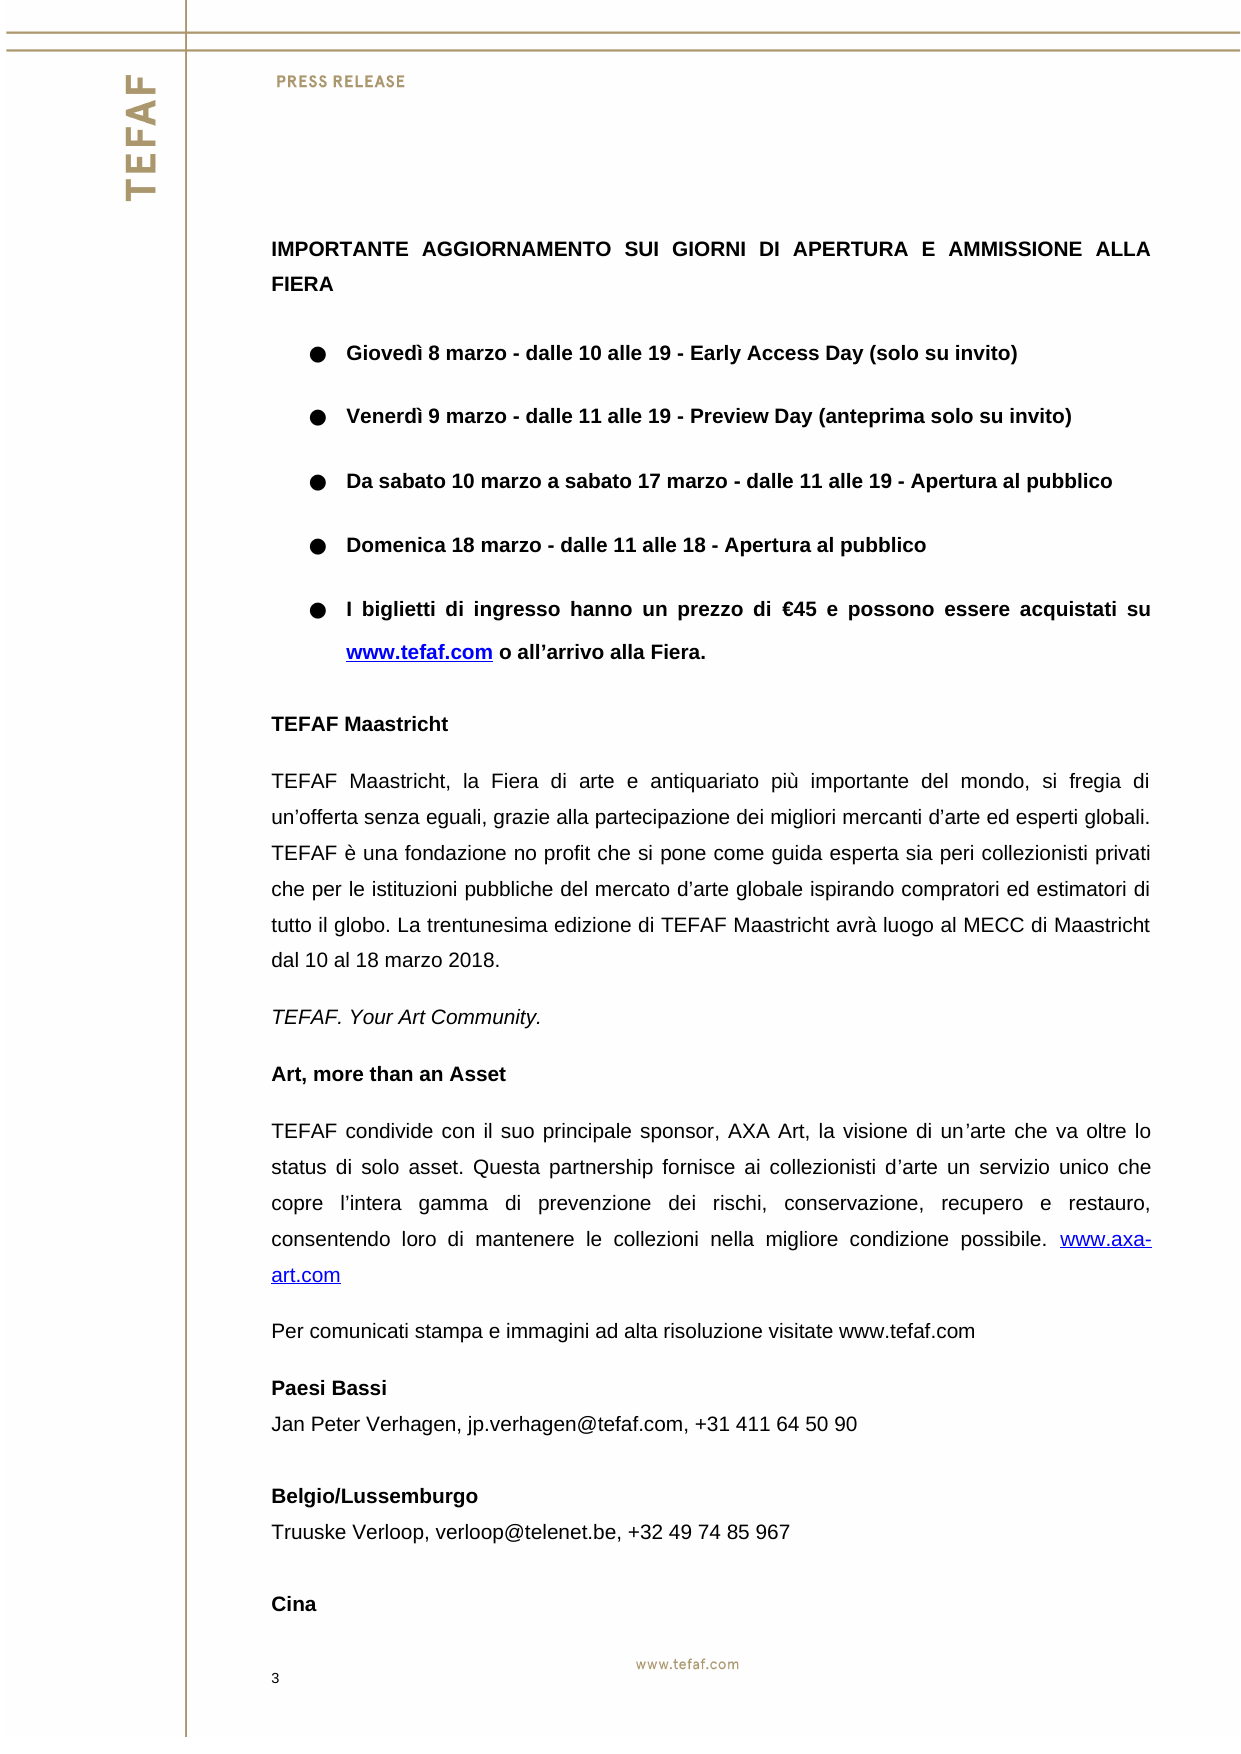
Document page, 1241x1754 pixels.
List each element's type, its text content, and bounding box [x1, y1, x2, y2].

text TEFAF Maastricht [271, 712, 1152, 736]
text IMPORTANTE AGGIORNAMENTO SUI GIORNI DI APERTURA E AMMISSIONE ALLA FIERA [271, 236, 1152, 296]
text TEFAF Maastricht, la Fiera di arte e antiquariato più importante del mondo, si fregia di un’offerta senza eguali, grazie alla partecipazione dei migliori mercanti d’arte ed esperti globali. TEFAF è una fondazione no profit che si pone come guida esperta sia peri collezionisti privati che per le istituzioni pubbliche del mercato d’arte globale ispirando compratori ed estimatori di tutto il globo. La trentunesima edizione di TEFAF Maastricht avrà luogo al MECC di Maastricht dal 10 al 18 marzo 2018. [271, 769, 1152, 972]
text Art, more than an Asset [271, 1062, 1152, 1086]
list I biglietti di ingresso hanno un prezzo di €45 e possono essere acquistati su www.tefaf.com o all’arrivo alla Fiera. [309, 585, 1152, 664]
text TEFAF condivide con il suo principale sponsor, AXA Art, la visione di un’arte che va oltre lo status di solo asset. Questa partnership fornisce ai collezionisti d’arte un servizio unico che copre l’intera gamma di prevenzione dei rischi, conservazione, recupero e restauro, consentendo loro di mantenere le collezioni nella migliore condizione possibile. www.axa-art.com [271, 1119, 1152, 1286]
text TEFAF. Your Art Community. [271, 1005, 1152, 1029]
list Giovedì 8 marzo - dalle 10 alle 19 - Early Access Day (solo su invito) [309, 329, 1152, 372]
picture [6, 0, 1241, 1737]
list Domenica 18 marzo - dalle 11 alle 18 - Apertura al pubblico [309, 521, 1152, 564]
list Da sabato 10 marzo a sabato 17 marzo - dalle 11 alle 19 - Apertura al pubblico [309, 457, 1152, 500]
text Per comunicati stampa e immagini ad alta risoluzione visitate www.tefaf.com [271, 1319, 1152, 1343]
text Cina [271, 1592, 1152, 1616]
list Venerdì 9 marzo - dalle 11 alle 19 - Preview Day (anteprima solo su invito) [309, 393, 1152, 436]
text Paesi Bassi Jan Peter Verhagen, jp.verhagen@tefaf.com, +31 411 64 50 90 [271, 1376, 1152, 1436]
text Truuske Verloop, verloop@telenet.be, +32 49 74 85 967 [271, 1520, 1152, 1544]
text Belgio/Lussemburgo [271, 1448, 1152, 1508]
